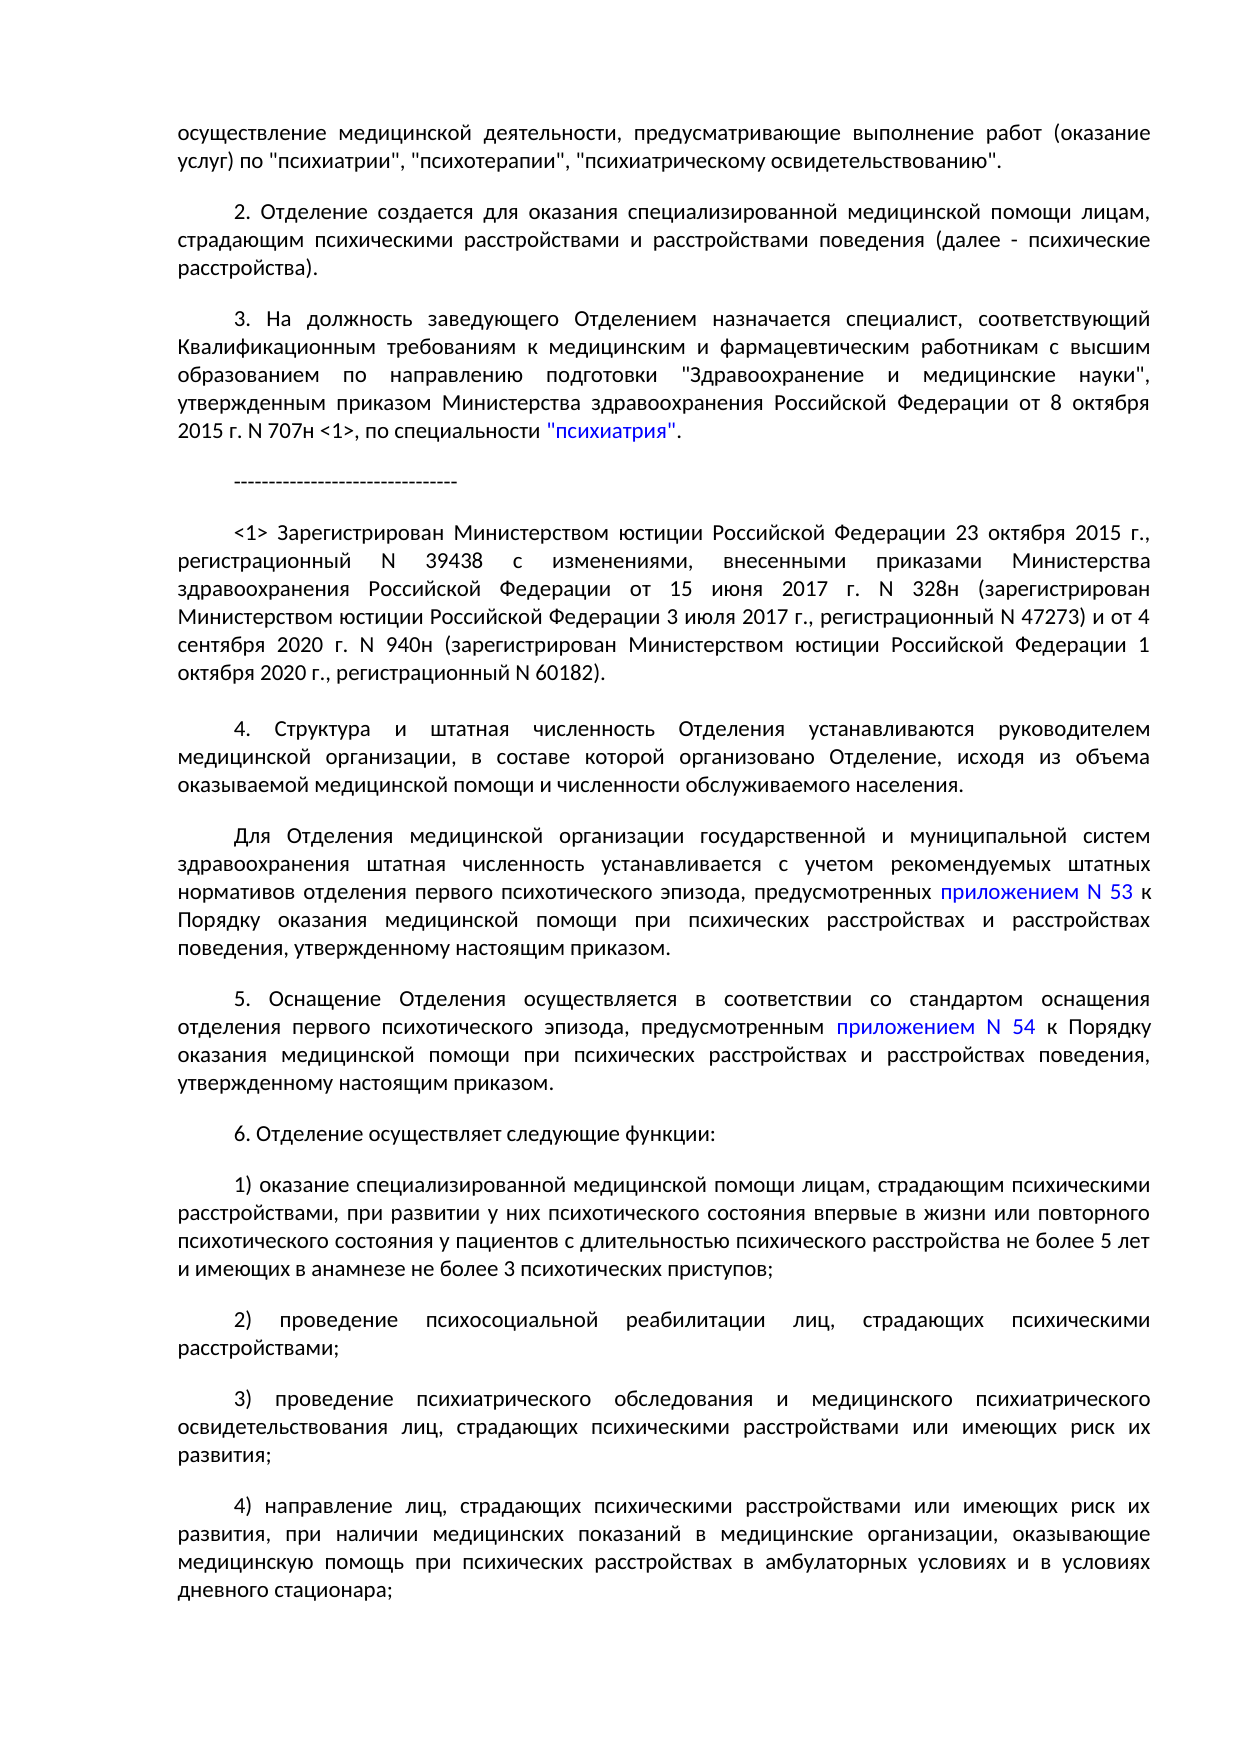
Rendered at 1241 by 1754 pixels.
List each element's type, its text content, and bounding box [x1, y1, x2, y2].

text 1) оказание специализированной медицинской помощи лицам, страдающим психическими расстройствами, при развитии у них психотического состояния впервые в жизни или повторного психотического состояния у пациентов с длительностью психического расстройства не более 5 лет и имеющих в анамнезе не более 3 психотических приступов; [177, 1170, 1152, 1282]
text 2) проведение психосоциальной реабилитации лиц, страдающих психическими расстройствами; [177, 1305, 1152, 1361]
text 3) проведение психиатрического обследования и медицинского психиатрического освидетельствования лиц, страдающих психическими расстройствами или имеющих риск их развития; [177, 1384, 1152, 1468]
text <1> Зарегистрирован Министерством юстиции Российской Федерации 23 октября 2015 г., регистрационный N 39438 с изменениями, внесенными приказами Министерства здравоохранения Российской Федерации от 15 июня 2017 г. N 328н (зарегистрирован Министерством юстиции Российской Федерации 3 июля 2017 г., регистрационный N 47273) и от 4 сентября 2020 г. N 940н (зарегистрирован Министерством юстиции Российской Федерации 1 октября 2020 г., регистрационный N 60182). [177, 518, 1152, 686]
text 6. Отделение осуществляет следующие функции: [177, 1119, 1152, 1147]
text Для Отделения медицинской организации государственной и муниципальной систем здравоохранения штатная численность устанавливается с учетом рекомендуемых штатных нормативов отделения первого психотического эпизода, предусмотренных приложением N 53 к Порядку оказания медицинской помощи при психических расстройствах и расстройствах поведения, утвержденному настоящим приказом. [177, 821, 1152, 961]
text 3. На должность заведующего Отделением назначается специалист, соответствующий Квалификационным требованиям к медицинским и фармацевтическим работникам с высшим образованием по направлению подготовки "Здравоохранение и медицинские науки", утвержденным приказом Министерства здравоохранения Российской Федерации от 8 октября 2015 г. N 707н <1>, по специальности "психиатрия". [177, 304, 1152, 444]
text 2. Отделение создается для оказания специализированной медицинской помощи лицам, страдающим психическими расстройствами и расстройствами поведения (далее - психические расстройства). [177, 197, 1152, 281]
text 4. Структура и штатная численность Отделения устанавливаются руководителем медицинской организации, в составе которой организовано Отделение, исходя из объема оказываемой медицинской помощи и численности обслуживаемого населения. [177, 714, 1152, 798]
text 5. Оснащение Отделения осуществляется в соответствии со стандартом оснащения отделения первого психотического эпизода, предусмотренным приложением N 54 к Порядку оказания медицинской помощи при психических расстройствах и расстройствах поведения, утвержденному настоящим приказом. [177, 984, 1152, 1096]
text -------------------------------- [177, 467, 1152, 495]
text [177, 118, 1152, 174]
text 4) направление лиц, страдающих психическими расстройствами или имеющих риск их развития, при наличии медицинских показаний в медицинские организации, оказывающие медицинскую помощь при психических расстройствах в амбулаторных условиях и в условиях дневного стационара; [177, 1491, 1152, 1603]
